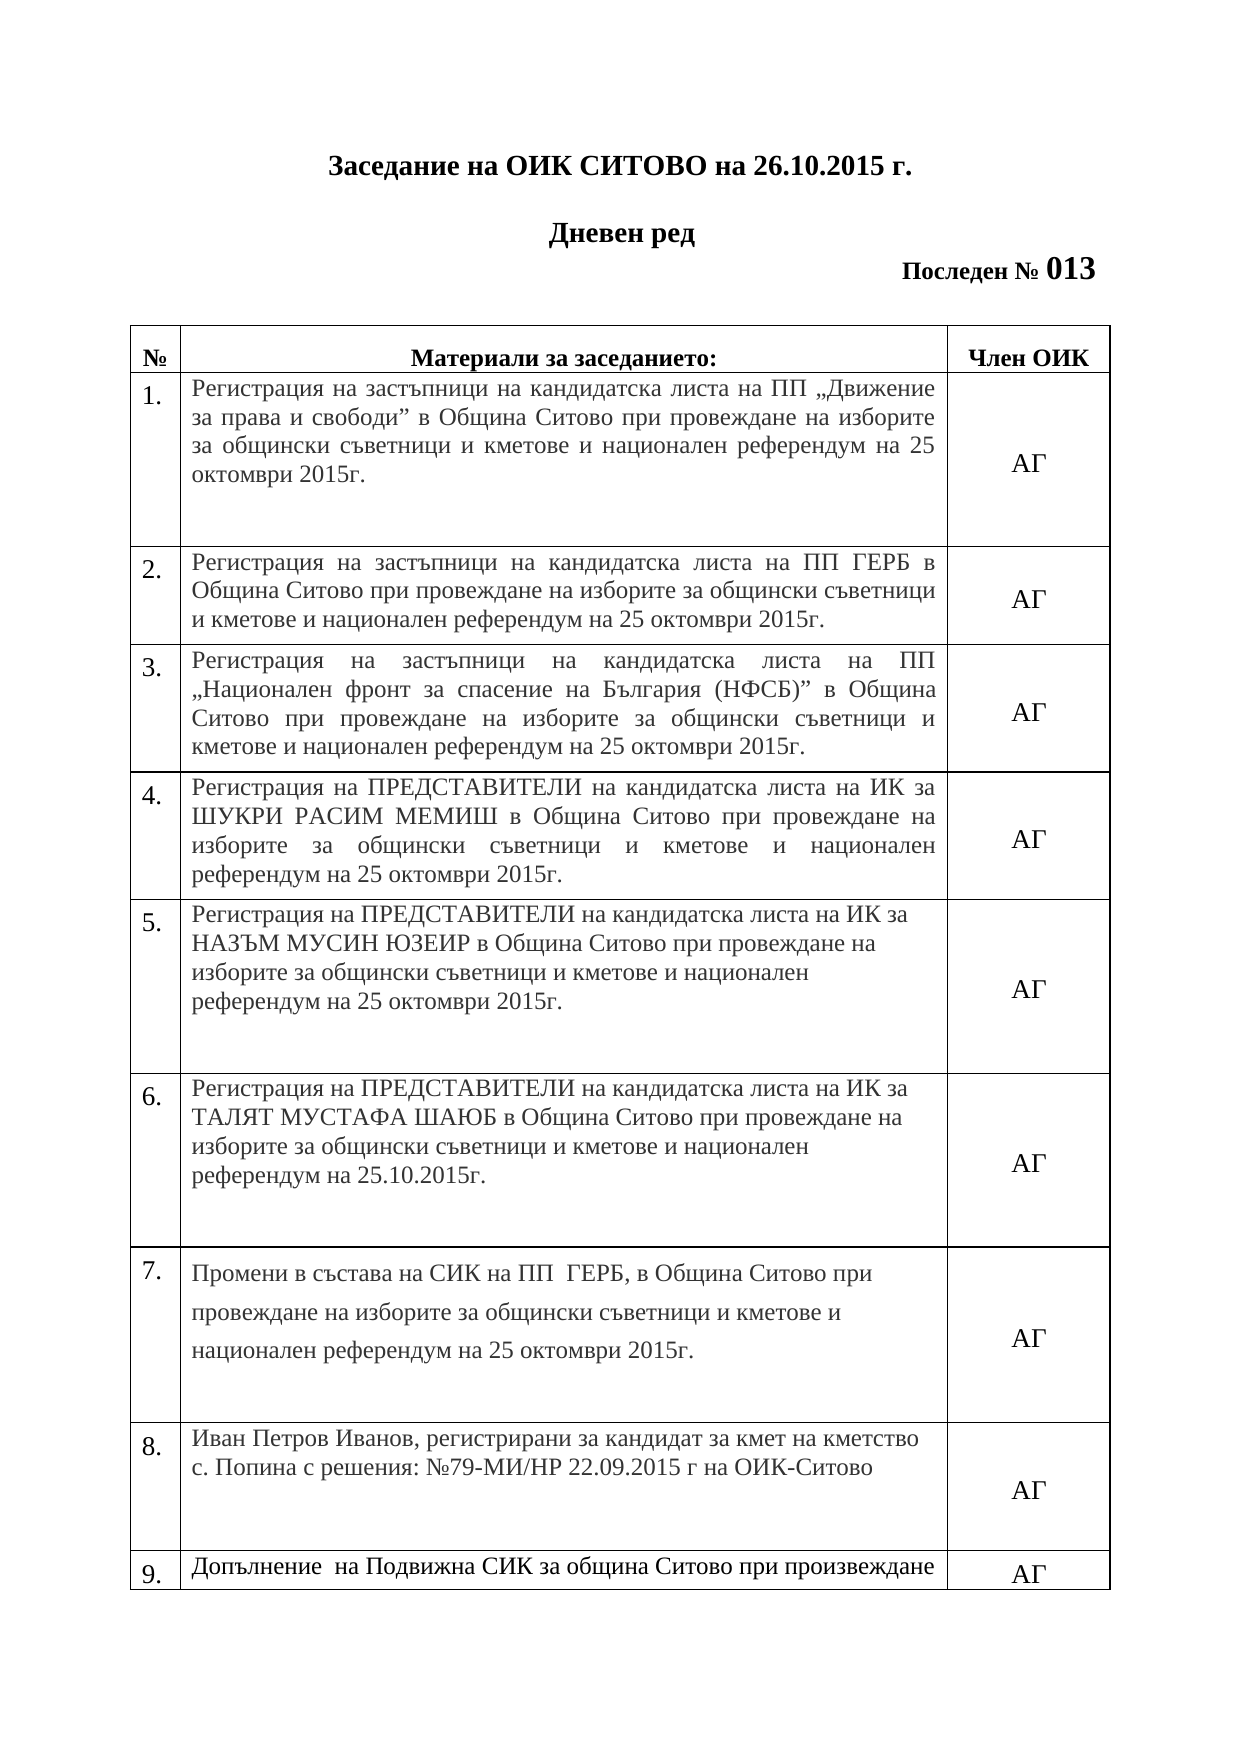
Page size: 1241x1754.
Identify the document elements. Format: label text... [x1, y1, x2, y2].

table_cell Промени в състава на СИК на ПП ГЕРБ, в Община Ситово при провеждане на изборите за общински съветници и кметове и национален референдум на 25 октомври 2015г. [181, 1248, 947, 1422]
table_cell Регистрация на ПРЕДСТАВИТЕЛИ на кандидатска листа на ИК за НАЗЪМ МУСИН ЮЗЕИР в Община Ситово при провеждане на изборите за общински съветници и кметове и национален референдум на 25 октомври 2015г. [181, 900, 947, 1072]
table_cell Регистрация на ПРЕДСТАВИТЕЛИ на кандидатска листа на ИК за ШУКРИ РАСИМ МЕМИШ в Община Ситово при провеждане на изборите за общински съветници и кметове и национален референдум на 25 октомври 2015г. [181, 773, 947, 898]
table_cell АГ [948, 373, 1109, 546]
table_cell Иван Петров Иванов, регистрирани за кандидат за кмет на кметство с. Попина с решения: №79-МИ/НР 22.09.2015 г на ОИК-Ситово [181, 1423, 947, 1550]
table_cell [131, 900, 180, 1072]
table_cell Регистрация на застъпници на кандидатска листа на ПП „Национален фронт за спасение на България (НФСБ)” в Община Ситово при провеждане на изборите за общински съветници и кметове и национален референдум на 25 октомври 2015г. [181, 645, 947, 771]
table_cell [131, 645, 180, 771]
table_cell Регистрация на застъпници на кандидатска листа на ПП „Движение за права и свободи” в Община Ситово при провеждане на изборите за общински съветници и кметове и национален референдум на 25 октомври 2015г. [181, 373, 947, 546]
table_cell [131, 773, 180, 898]
text Дневен ред [148, 215, 1096, 248]
table_cell [131, 547, 180, 644]
table_cell АГ [948, 900, 1109, 1072]
table_cell АГ [948, 645, 1109, 771]
table_cell [131, 1074, 180, 1246]
table_cell АГ [948, 547, 1109, 644]
table_cell АГ [948, 1074, 1109, 1246]
table_cell Регистрация на застъпници на кандидатска листа на ПП ГЕРБ в Община Ситово при провеждане на изборите за общински съветници и кметове и национален референдум на 25 октомври 2015г. [181, 547, 947, 644]
table_cell [131, 1551, 180, 1589]
table_cell [131, 1423, 180, 1550]
table_cell АГ [948, 773, 1109, 898]
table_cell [181, 1551, 947, 1589]
text Последен № 013 [148, 248, 1096, 287]
table_cell АГ [948, 1423, 1109, 1550]
table_cell [131, 373, 180, 546]
table_cell АГ [948, 1551, 1109, 1589]
table_cell [131, 1248, 180, 1422]
table_header Член ОИК [948, 326, 1109, 372]
table_cell АГ [948, 1248, 1109, 1422]
table_header № [131, 326, 180, 372]
text Заседание на ОИК СИТОВО на 26.10.2015 г. [148, 148, 1093, 181]
table_header Материали за заседанието: [181, 326, 947, 372]
table_cell Регистрация на ПРЕДСТАВИТЕЛИ на кандидатска листа на ИК за ТАЛЯТ МУСТАФА ШАЮБ в Община Ситово при провеждане на изборите за общински съветници и кметове и национален референдум на 25.10.2015г. [181, 1074, 947, 1246]
